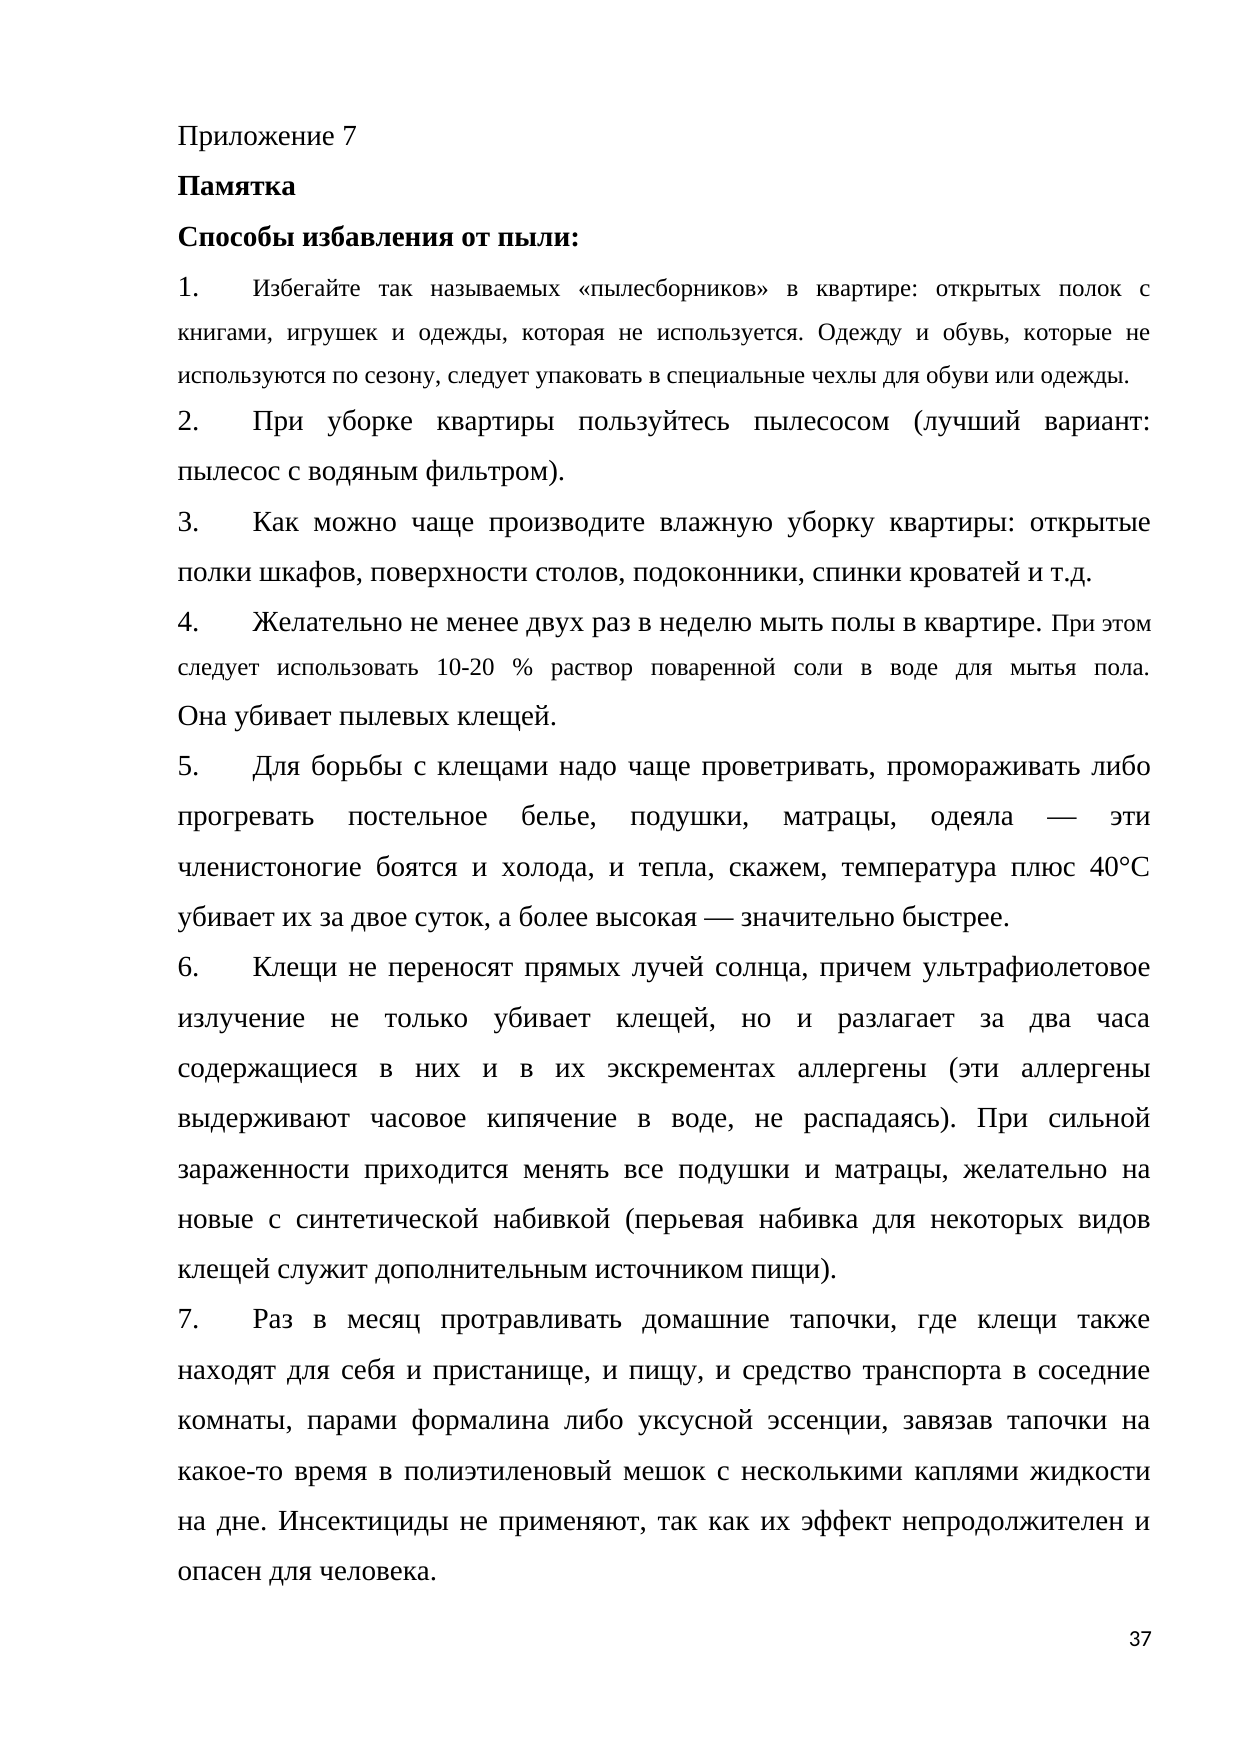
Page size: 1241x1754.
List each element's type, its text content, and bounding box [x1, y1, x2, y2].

list При уборке квартиры пользуйтесь пылесосом (лучший вариант: пылесос с водяным фильтром). [177, 403, 1152, 487]
text Способы избавления от пыли: [177, 219, 1152, 252]
text Памятка [177, 168, 1152, 202]
list Желательно не менее двух раз в неделю мыть полы в квартире. При этом следует использовать 10-20 % раствор поваренной соли в воде для мытья пола. Она убивает пылевых клещей. [177, 604, 1152, 731]
list Избегайте так называемых «пылесборников» в квартире: открытых полок с книгами, игрушек и одежды, которая не используется. Одежду и обувь, которые не используются по сезону, следует упаковать в специальные чехлы для обуви или одежды. [177, 269, 1152, 389]
list Как можно чаще производите влажную уборку квартиры: открытые полки шкафов, поверхности столов, подоконники, спинки кроватей и т.д. [177, 504, 1152, 588]
list Клещи не переносят прямых лучей солнца, причем ультрафиолетовое излучение не только убивает клещей, но и разлагает за два часа содержащиеся в них и в их экскрементах аллергены (эти аллергены выдерживают часовое кипячение в воде, не распадаясь). При сильной зараженности приходится менять все подушки и матрацы, желательно на новые с синтетической набивкой (перьевая набивка для некоторых видов клещей служит дополнительным источником пищи). [177, 949, 1152, 1285]
list Раз в месяц протравливать домашние тапочки, где клещи также находят для себя и пристанище, и пищу, и средство транспорта в соседние комнаты, парами формалина либо уксусной эссенции, завязав тапочки на какое-то время в полиэтиленовый мешок с несколькими каплями жидкости на дне. Инсектициды не применяют, так как их эффект непродолжителен и опасен для человека. [177, 1302, 1152, 1587]
text Приложение 7 [177, 118, 1152, 152]
list Для борьбы с клещами надо чаще проветривать, промораживать либо прогревать постельное белье, подушки, матрацы, одеяла — эти членистоногие боятся и холода, и тепла, скажем, температура плюс 40°С убивает их за двое суток, а более высокая — значительно быстрее. [177, 748, 1152, 933]
